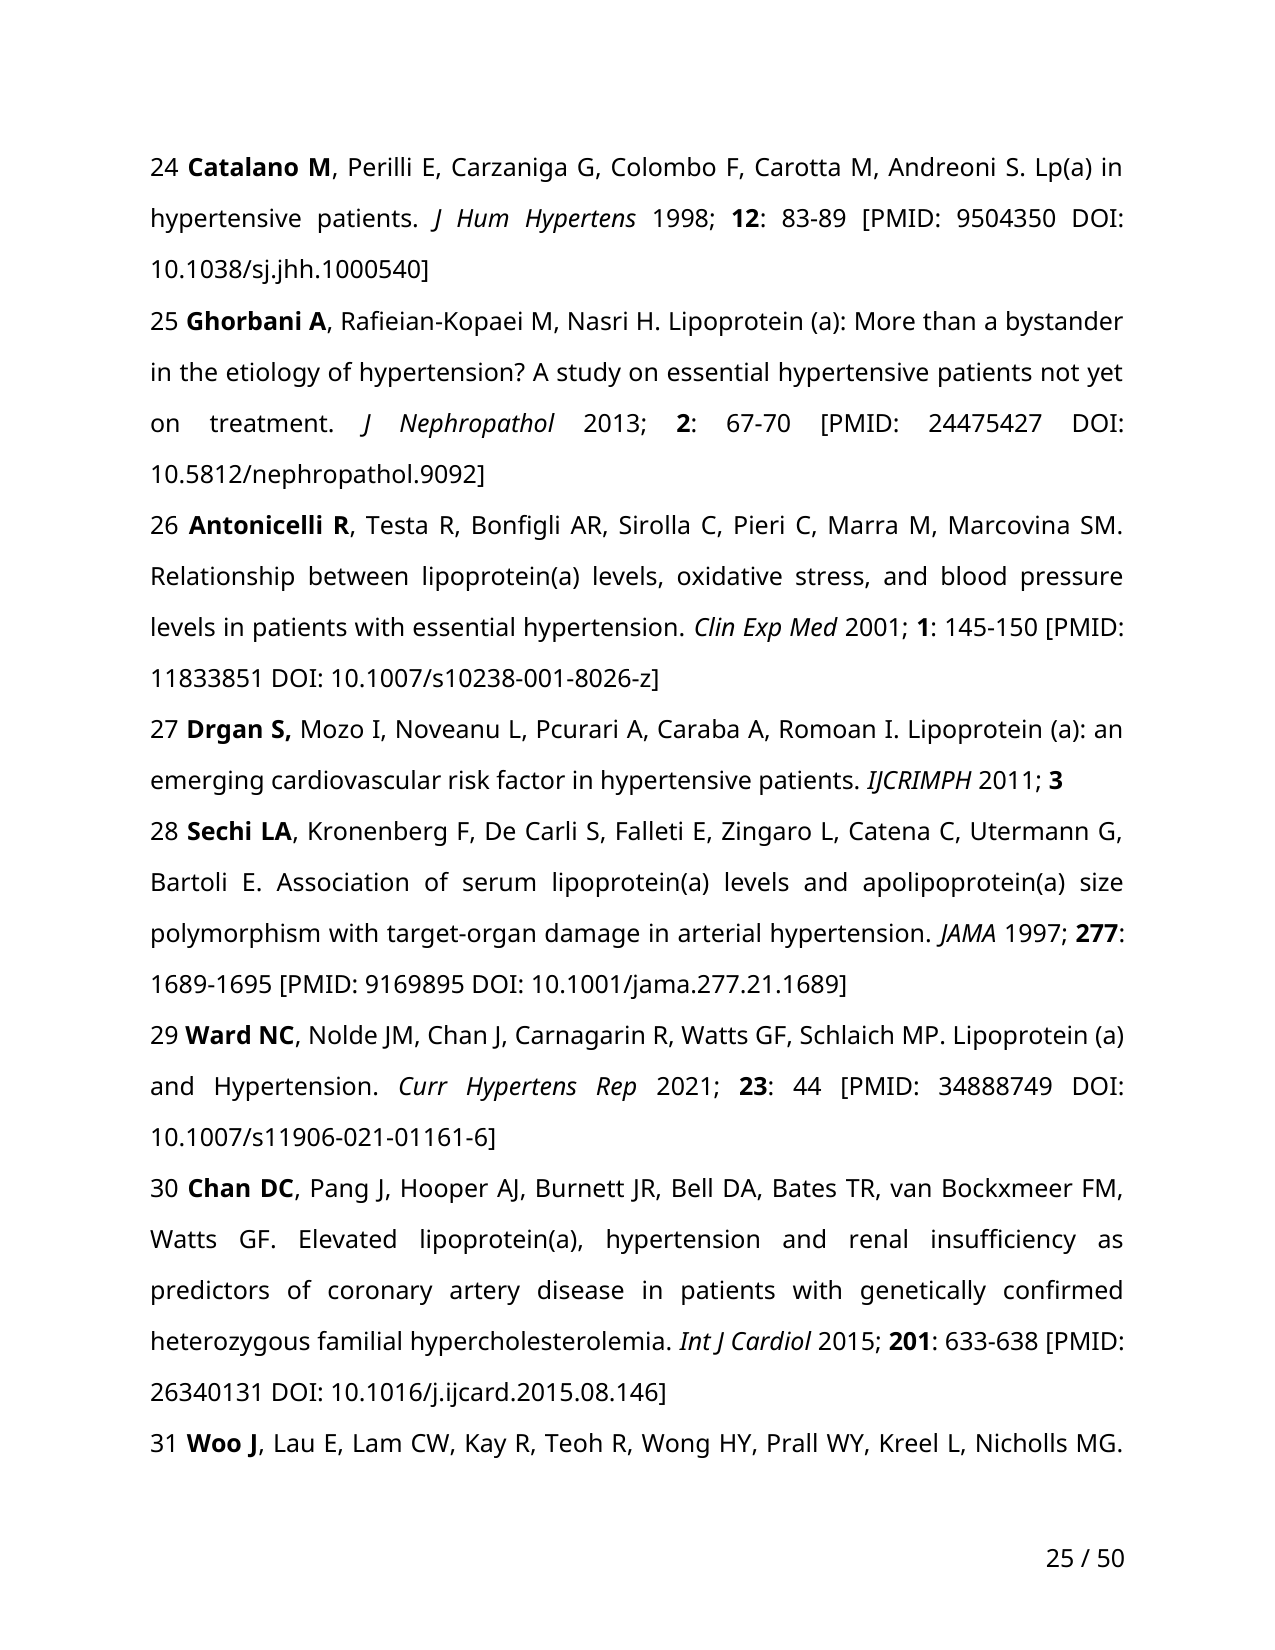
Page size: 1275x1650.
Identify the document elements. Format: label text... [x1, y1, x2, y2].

text 28 Sechi LA, Kronenberg F, De Carli S, Falleti E, Zingaro L, Catena C, Utermann G, Bartoli E. Association of serum lipoprotein(a) levels and apolipoprotein(a) size polymorphism with target-organ damage in arterial hypertension. JAMA 1997; 277: 1689-1695 [PMID: 9169895 DOI: 10.1001/jama.277.21.1689] [150, 813, 1125, 1001]
text 27 Drgan S, Mozo I, Noveanu L, Pcurari A, Caraba A, Romoan I. Lipoprotein (a): an emerging cardiovascular risk factor in hypertensive patients. IJCRIMPH 2011; 3 [150, 711, 1125, 797]
text 30 Chan DC, Pang J, Hooper AJ, Burnett JR, Bell DA, Bates TR, van Bockxmeer FM, Watts GF. Elevated lipoprotein(a), hypertension and renal insufficiency as predictors of coronary artery disease in patients with genetically confirmed heterozygous familial hypercholesterolemia. Int J Cardiol 2015; 201: 633-638 [PMID: 26340131 DOI: 10.1016/j.ijcard.2015.08.146] [150, 1171, 1125, 1409]
text 24 Catalano M, Perilli E, Carzaniga G, Colombo F, Carotta M, Andreoni S. Lp(a) in hypertensive patients. J Hum Hypertens 1998; 12: 83-89 [PMID: 9504350 DOI: 10.1038/sj.jhh.1000540] [150, 150, 1125, 286]
text 29 Ward NC, Nolde JM, Chan J, Carnagarin R, Watts GF, Schlaich MP. Lipoprotein (a) and Hypertension. Curr Hypertens Rep 2021; 23: 44 [PMID: 34888749 DOI: 10.1007/s11906-021-01161-6] [150, 1018, 1125, 1154]
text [150, 1426, 1125, 1460]
text 25 Ghorbani A, Rafieian-Kopaei M, Nasri H. Lipoprotein (a): More than a bystander in the etiology of hypertension? A study on essential hypertensive patients not yet on treatment. J Nephropathol 2013; 2: 67-70 [PMID: 24475427 DOI: 10.5812/nephropathol.9092] [150, 303, 1125, 490]
text 26 Antonicelli R, Testa R, Bonfigli AR, Sirolla C, Pieri C, Marra M, Marcovina SM. Relationship between lipoprotein(a) levels, oxidative stress, and blood pressure levels in patients with essential hypertension. Clin Exp Med 2001; 1: 145-150 [PMID: 11833851 DOI: 10.1007/s10238-001-8026-z] [150, 507, 1125, 694]
